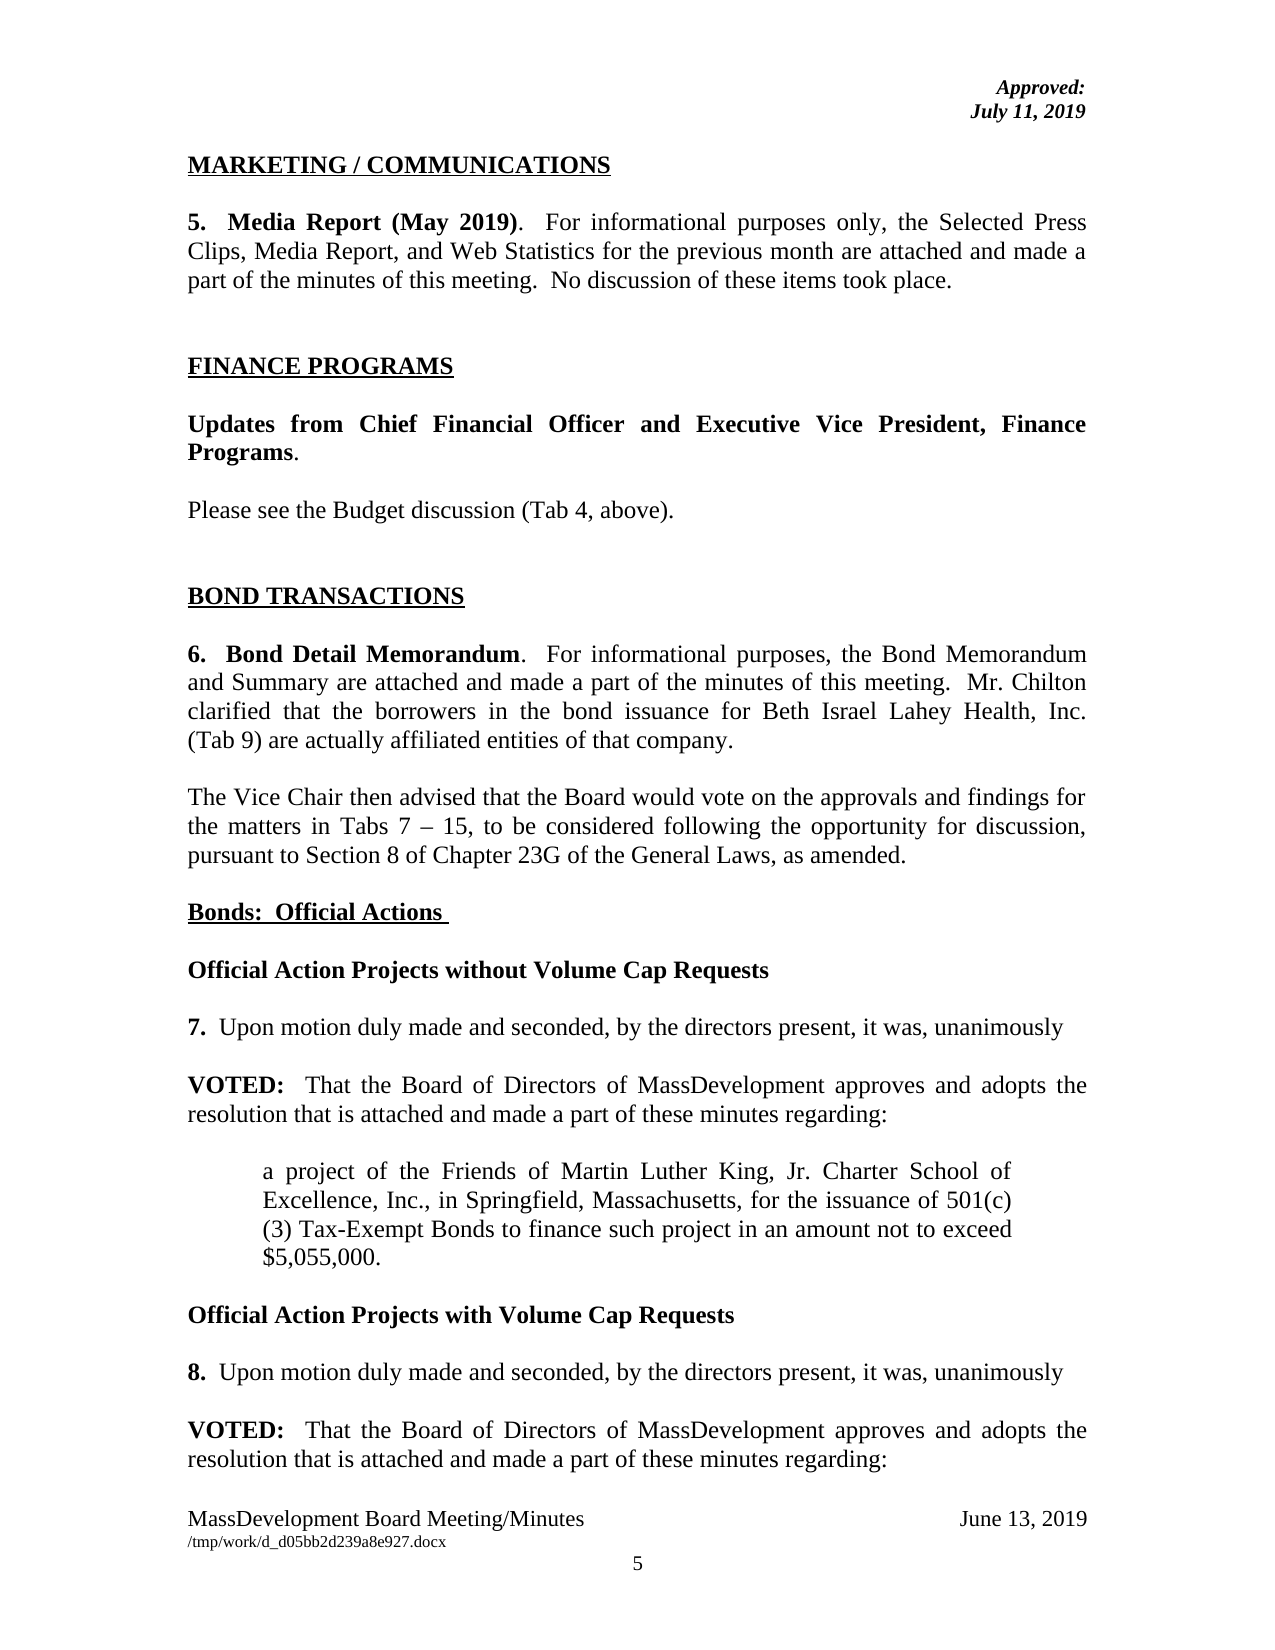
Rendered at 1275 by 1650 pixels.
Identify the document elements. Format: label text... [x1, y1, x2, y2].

text MARKETING / Communications [187, 150, 1087, 179]
text The Vice Chair then advised that the Board would vote on the approvals and findings for the matters in Tabs 7 – 15, to be considered following the opportunity for discussion, pursuant to Section 8 of Chapter 23G of the General Laws, as amended. [187, 782, 1087, 869]
text VOTED: That the Board of Directors of MassDevelopment approves and adopts the resolution that is attached and made a part of these minutes regarding: [187, 1070, 1087, 1127]
text a project of the Friends of Martin Luther King, Jr. Charter School of Excellence, Inc., in Springfield, Massachusetts, for the issuance of 501(c)(3) Tax-Exempt Bonds to finance such project in an amount not to exceed $5,055,000. [262, 1156, 1012, 1271]
text Updates from Chief Financial Officer and Executive Vice President, Finance Programs. [187, 409, 1087, 466]
text Bonds: Official Actions [187, 897, 1087, 926]
text 7. Upon motion duly made and seconded, by the directors present, it was, unanimously [187, 1012, 1087, 1041]
text 6. Bond Detail Memorandum. For informational purposes, the Bond Memorandum and Summary are attached and made a part of the minutes of this meeting. Mr. Chilton clarified that the borrowers in the bond issuance for Beth Israel Lahey Health, Inc. (Tab 9) are actually affiliated entities of that company. [187, 639, 1087, 754]
text Finance programs [187, 351, 1087, 380]
text Please see the Budget discussion (Tab 4, above). [187, 495, 1087, 524]
text 8. Upon motion duly made and seconded, by the directors present, it was, unanimously [187, 1357, 1087, 1386]
text BOND TRANSACTIONS [187, 581, 1087, 610]
text 5. Media Report (May 2019). For informational purposes only, the Selected Press Clips, Media Report, and Web Statistics for the previous month are attached and made a part of the minutes of this meeting. No discussion of these items took place. [187, 207, 1087, 294]
text VOTED: That the Board of Directors of MassDevelopment approves and adopts the resolution that is attached and made a part of these minutes regarding: [187, 1415, 1087, 1472]
text Official Action Projects without Volume Cap Requests [187, 955, 1087, 984]
text Official Action Projects with Volume Cap Requests [187, 1300, 1087, 1329]
